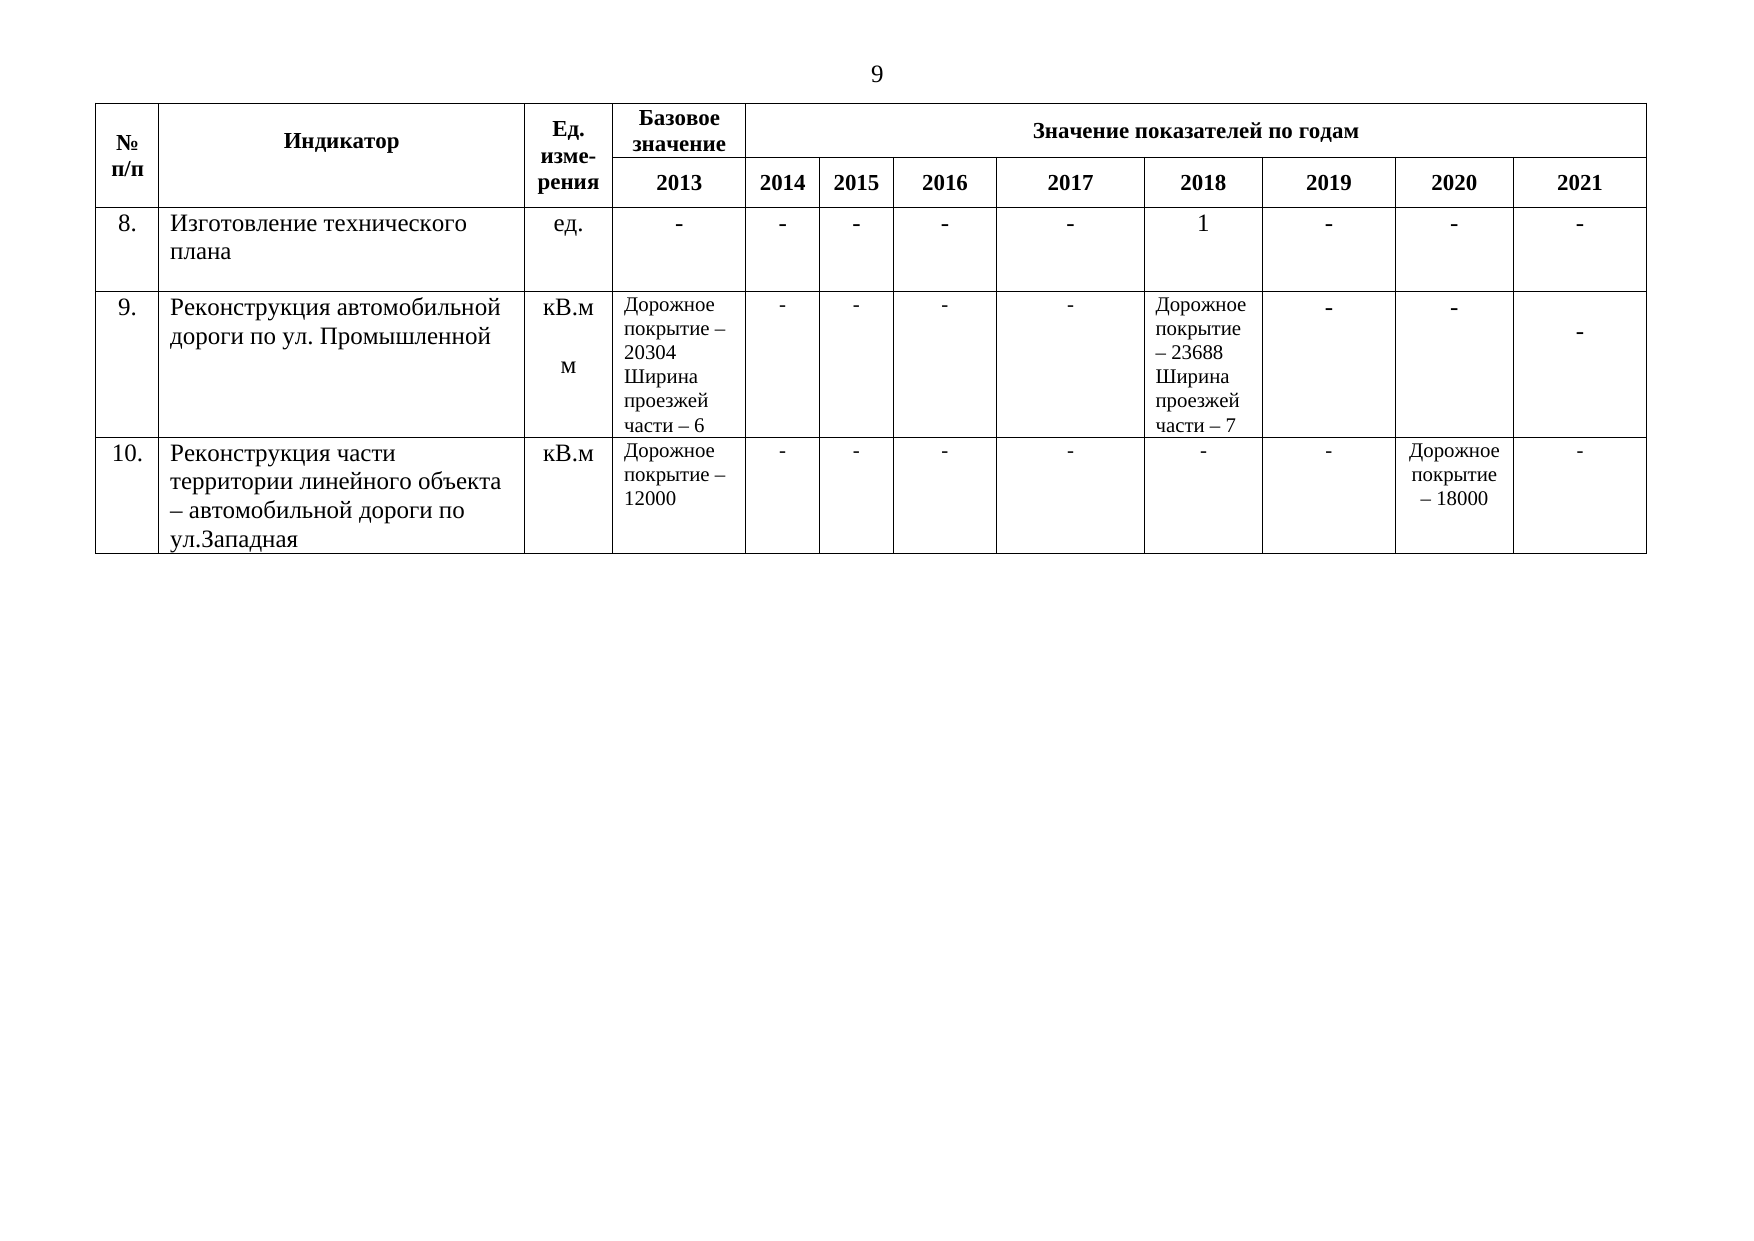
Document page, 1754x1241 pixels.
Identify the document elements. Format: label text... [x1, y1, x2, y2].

table_cell - [746, 208, 819, 291]
table_cell 2019 [1263, 158, 1395, 207]
table_cell - [997, 438, 1144, 553]
table_cell 2020 [1396, 158, 1513, 207]
table_header Базовое значение [613, 104, 745, 157]
table_cell 10. [96, 438, 158, 553]
table_cell 2015 [820, 158, 893, 207]
table_cell - [613, 208, 745, 291]
table_cell - [1263, 208, 1395, 291]
table_cell - [894, 438, 996, 553]
table_cell - [1514, 292, 1646, 437]
table_cell 2014 [746, 158, 819, 207]
table_cell кВ.м [525, 438, 612, 553]
table_header Ед. изме-рения [525, 104, 612, 207]
table_cell Реконструкция части территории линейного объекта – автомобильной дороги по ул.Западная [159, 438, 524, 553]
table_cell ед. [525, 208, 612, 291]
table_cell - [1396, 208, 1513, 291]
table_cell 2021 [1514, 158, 1646, 207]
table_cell - [1396, 292, 1513, 437]
table_cell - [1263, 292, 1395, 437]
table_cell Реконструкция автомобильной дороги по ул. Промышленной [159, 292, 524, 437]
table_cell 1 [1145, 208, 1262, 291]
table_header № п/п [96, 104, 158, 207]
table_cell 2018 [1145, 158, 1262, 207]
table_cell - [997, 208, 1144, 291]
table_cell 2017 [997, 158, 1144, 207]
table_cell - [894, 292, 996, 437]
table_cell - [746, 438, 819, 553]
table_header Значение показателей по годам [746, 104, 1646, 157]
table_cell - [894, 208, 996, 291]
table_cell - [1514, 438, 1646, 553]
table_cell - [820, 208, 893, 291]
table_cell - [1514, 208, 1646, 291]
table_cell Дорожное покрытие – 23688 Ширина проезжей части – 7 [1145, 292, 1262, 437]
table_cell - [1263, 438, 1395, 553]
table_cell Изготовление технического плана [159, 208, 524, 291]
table_cell - [820, 438, 893, 553]
table_cell Дорожное покрытие – 12000 [613, 438, 745, 553]
table_cell 9. [96, 292, 158, 437]
table_cell - [746, 292, 819, 437]
table_cell Дорожное покрытие – 18000 [1396, 438, 1513, 553]
table_cell кВ.м м [525, 292, 612, 437]
table_header Индикатор [159, 104, 524, 207]
table_cell Дорожное покрытие – 20304 Ширина проезжей части – 6 [613, 292, 745, 437]
table_cell 2013 [613, 158, 745, 207]
table_cell 8. [96, 208, 158, 291]
table_cell - [820, 292, 893, 437]
table_cell - [997, 292, 1144, 437]
table_cell 2016 [894, 158, 996, 207]
table_cell - [1145, 438, 1262, 553]
